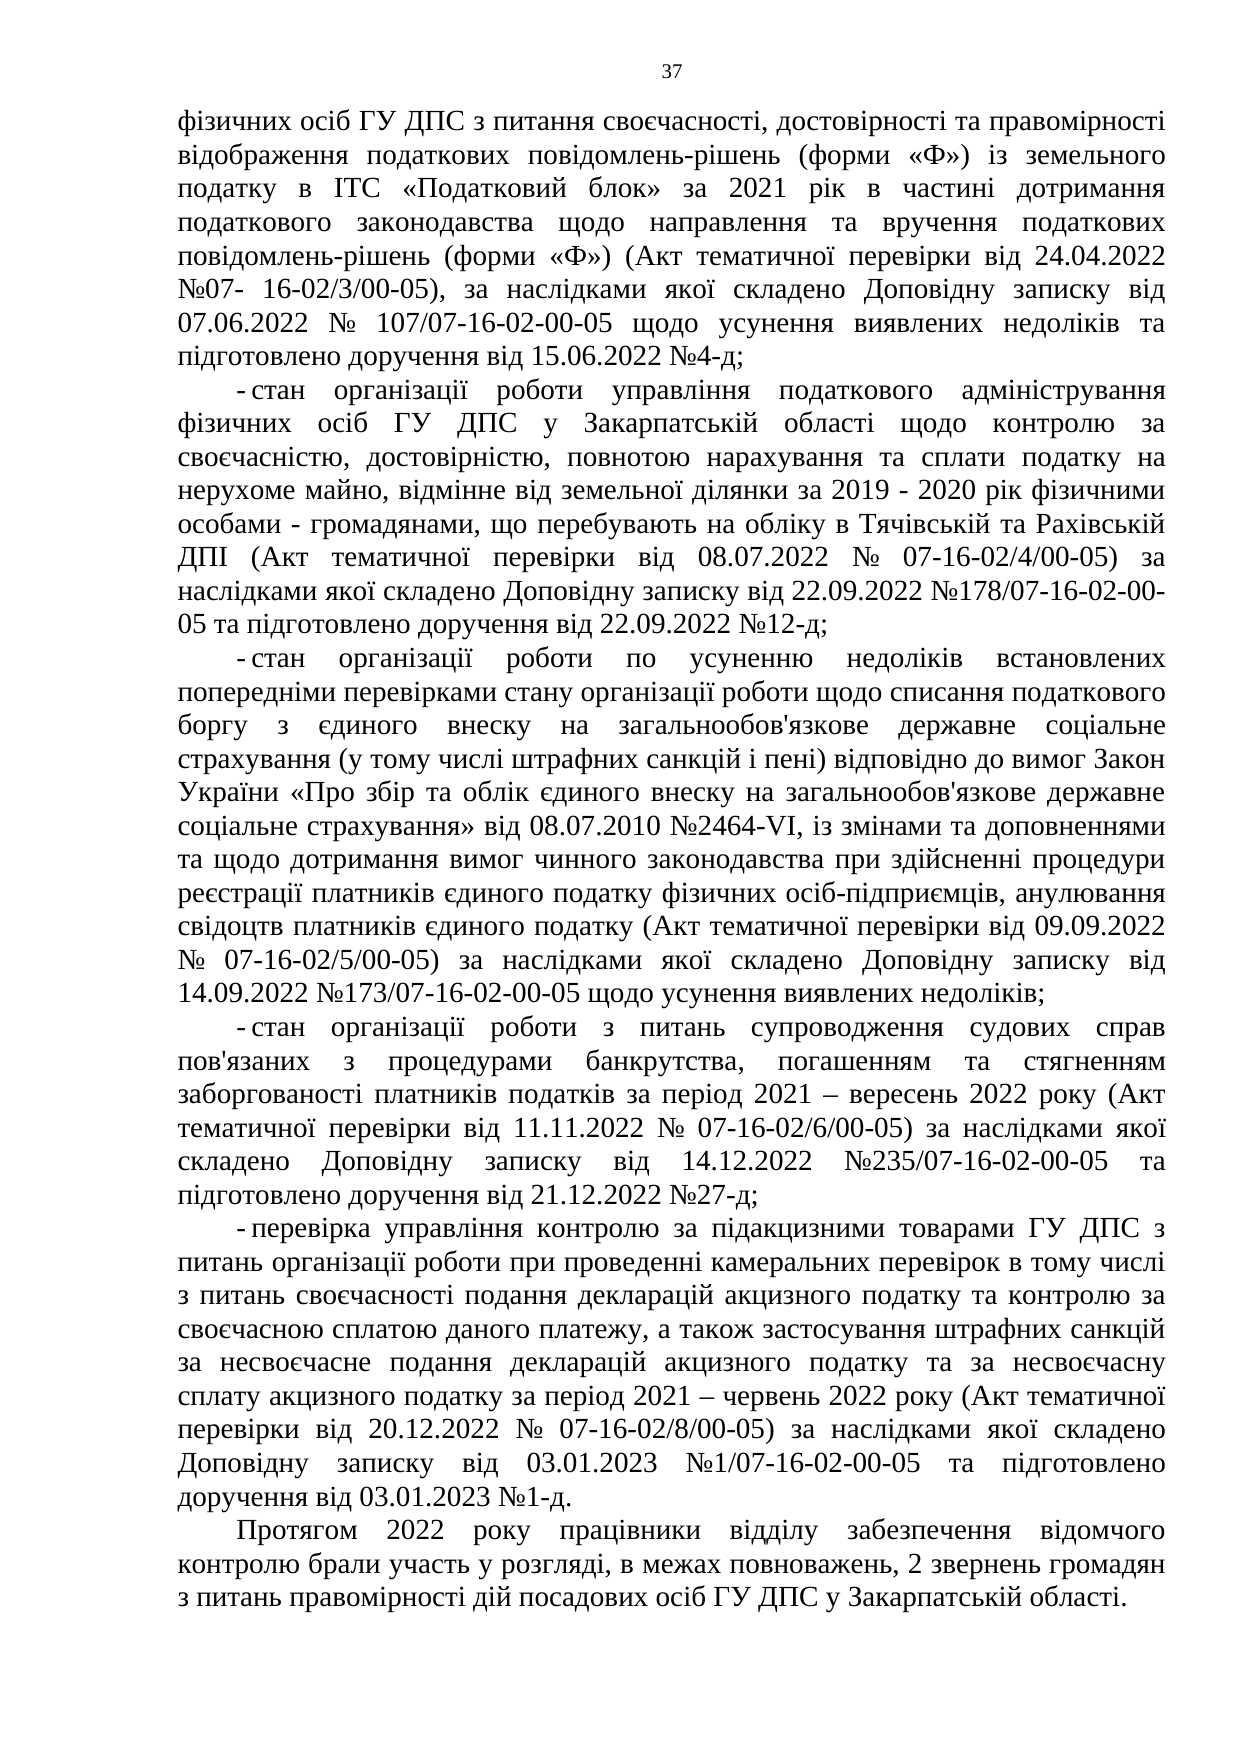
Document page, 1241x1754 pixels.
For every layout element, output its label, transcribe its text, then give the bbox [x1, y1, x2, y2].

text - перевірка управління контролю за підакцизними товарами ГУ ДПС з питань організації роботи при проведенні камеральних перевірок в тому числі з питань своєчасності подання декларацій акцизного податку та контролю за своєчасною сплатою даного платежу, а також застосування штрафних санкцій за несвоєчасне подання декларацій акцизного податку та за несвоєчасну сплату акцизного податку за період 2021 – червень 2022 року (Акт тематичної перевірки від 20.12.2022 № 07-16-02/8/00-05) за наслідками якої складено Доповідну записку від 03.01.2023 №1/07-16-02-00-05 та підготовлено доручення від 03.01.2023 №1-д. [177, 1210, 1167, 1512]
text - стан організації роботи з питань супроводження судових справ пов'язаних з процедурами банкрутства, погашенням та стягненням заборгованості платників податків за період 2021 – вересень 2022 року (Акт тематичної перевірки від 11.11.2022 № 07-16-02/6/00-05) за наслідками якої складено Доповідну записку від 14.12.2022 №235/07-16-02-00-05 та підготовлено доручення від 21.12.2022 №27-д; [177, 1009, 1167, 1210]
text - стан організації роботи по усуненню недоліків встановлених попередніми перевірками стану організації роботи щодо списання податкового боргу з єдиного внеску на загальнообов'язкове державне соціальне страхування (у тому числі штрафних санкцій і пені) відповідно до вимог Закон України «Про збір та облік єдиного внеску на загальнообов'язкове державне соціальне страхування» від 08.07.2010 №2464-VI, із змінами та доповненнями та щодо дотримання вимог чинного законодавства при здійсненні процедури реєстрації платників єдиного податку фізичних осіб-підприємців, анулювання свідоцтв платників єдиного податку (Акт тематичної перевірки від 09.09.2022 № 07-16-02/5/00-05) за наслідками якої складено Доповідну записку від 14.09.2022 №173/07-16-02-00-05 щодо усунення виявлених недоліків; [177, 640, 1167, 1009]
text Протягом 2022 року працівники відділу забезпечення відомчого контролю брали участь у розгляді, в межах повноважень, 2 звернень громадян з питань правомірності дій посадових осіб ГУ ДПС у Закарпатській області. [177, 1512, 1167, 1613]
text - стан організації роботи управління податкового адміністрування фізичних осіб ГУ ДПС у Закарпатській області щодо контролю за своєчасністю, достовірністю, повнотою нарахування та сплати податку на нерухоме майно, відмінне від земельної ділянки за 2019 - 2020 рік фізичними особами - громадянами, що перебувають на обліку в Тячівській та Рахівській ДПІ (Акт тематичної перевірки від 08.07.2022 № 07-16-02/4/00-05) за наслідками якої складено Доповідну записку від 22.09.2022 №178/07-16-02-00-05 та підготовлено доручення від 22.09.2022 №12-д; [177, 372, 1167, 640]
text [177, 103, 1167, 372]
